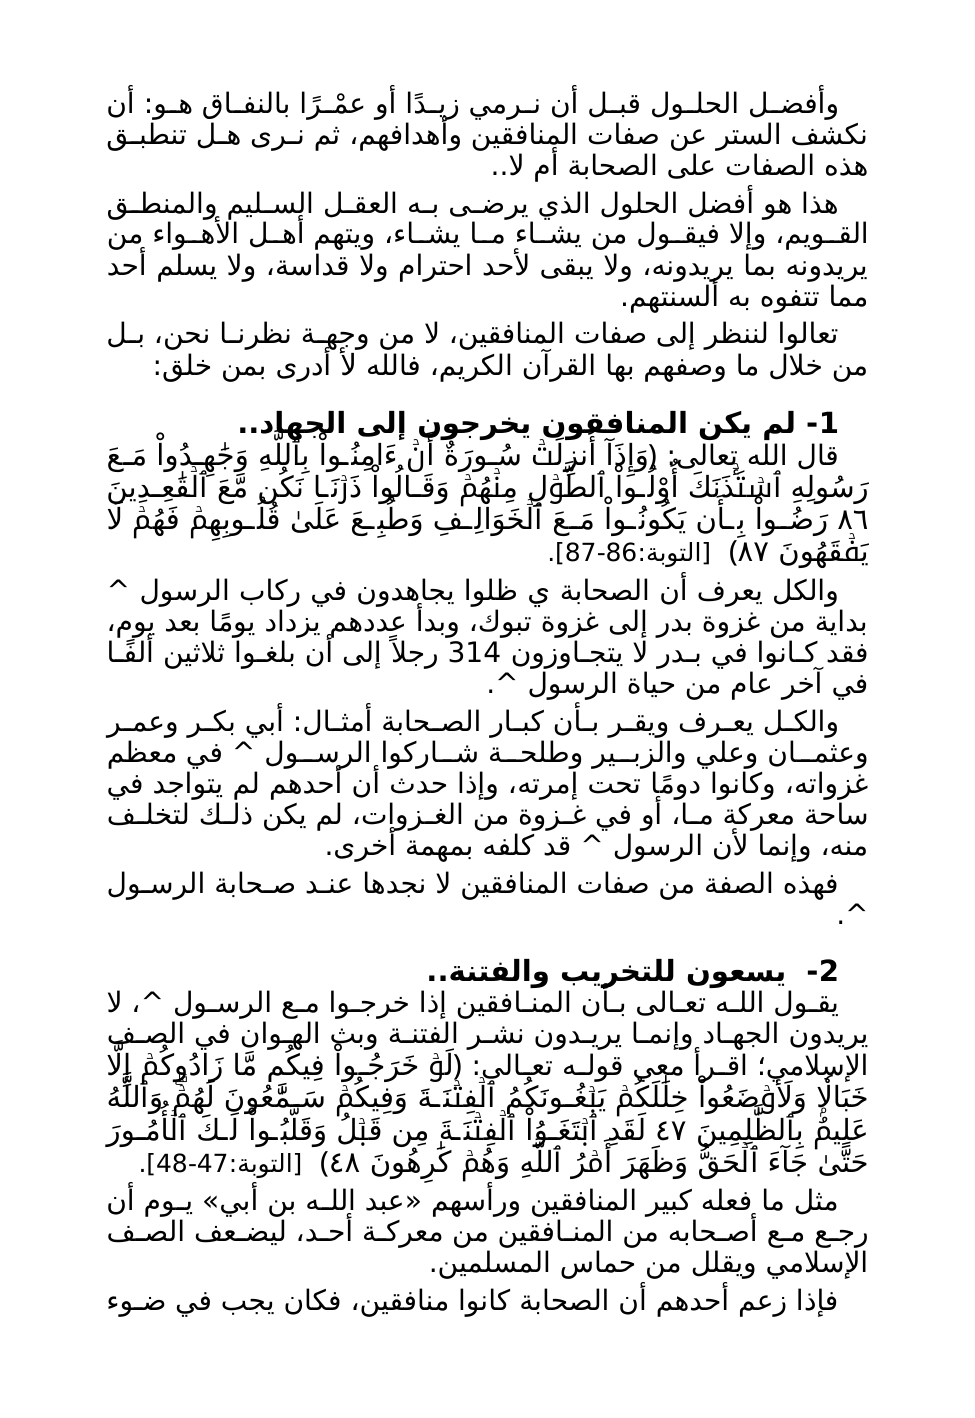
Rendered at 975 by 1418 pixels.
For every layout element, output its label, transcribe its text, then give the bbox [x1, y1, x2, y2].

text 2- يسعون للتخريب والفتنة.. [106, 956, 839, 988]
text وأفضل الحلول قبل أن نرمي زيدًا أو عمْرًا بالنفاق هو: أن نكشف الستر عن صفات المنافقين وأهدافهم، ثم نرى هل تنطبق هذه الصفات على الصحابة أم لا.. [106, 89, 869, 182]
text هذا هو أفضل الحلول الذي يرضى به العقل السليم والمنطق القويم، وإلا فيقول من يشاء ما يشاء، ويتهم أهل الأهواء من يريدونه بما يريدونه، ولا يبقى لأحد احترام ولا قداسة، ولا يسلم أحد مما تتفوه به ألسنتهم. [106, 188, 869, 313]
text والكل يعرف ويقر بأن كبار الصحابة أمثال: أبي بكر وعمر وعثمان وعلي والزبير وطلحة شاركوا الرسول ^ في معظم غزواته، وكانوا دومًا تحت إمرته، وإذا حدث أن أحدهم لم يتواجد في ساحة معركة ما، أو في غزوة من الغزوات، لم يكن ذلك لتخلف منه، وإنما لأن الرسول ^ قد كلفه بمهمة أخرى. [106, 707, 869, 862]
text قال الله تعالى: ﴿وَإِذَآ أُنزِلَتۡ سُورَةٌ أَنۡ ءَامِنُواْ بِٱللَّهِ وَجَٰهِدُواْ مَعَ رَسُولِهِ ٱسۡتَ‍ٔۡذَنَكَ أُوْلُواْ ٱلطَّوۡلِ مِنۡهُمۡ وَقَالُواْ ذَرۡنَا نَكُن مَّعَ ٱلۡقَٰعِدِينَ ٨٦ رَضُواْ بِأَن يَكُونُواْ مَعَ ٱلۡخَوَالِفِ وَطُبِعَ عَلَىٰ قُلُوبِهِمۡ فَهُمۡ لَا يَفۡقَهُونَ ٨٧﴾ [التوبة:86-87]. [106, 439, 869, 568]
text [106, 1285, 869, 1316]
text والكل يعرف أن الصحابة ي ظلوا يجاهدون في ركاب الرسول ^ بداية من غزوة بدر إلى غزوة تبوك، وبدأ عددهم يزداد يومًا بعد يوم، فقد كانوا في بدر لا يتجاوزون 314 رجلاً إلى أن بلغوا ثلاثين ألفًا في آخر عام من حياة الرسول ^. [106, 575, 869, 700]
text مثل ما فعله كبير المنافقين ورأسهم «عبد الله بن أبي» يوم أن رجع مع أصحابه من المنافقين من معركة أحد، ليضعف الصف الإسلامي ويقلل من حماس المسلمين. [106, 1186, 869, 1279]
text فهذه الصفة من صفات المنافقين لا نجدها عند صحابة الرسول ^. [106, 868, 869, 931]
text يقول الله تعالى بأن المنافقين إذا خرجوا مع الرسول ^، لا يريدون الجهاد وإنما يريدون نشر الفتنة وبث الهوان في الصف الإسلامي؛ اقرأ معي قوله تعالى: ﴿لَوۡ خَرَجُواْ فِيكُم مَّا زَادُوكُمۡ إِلَّا خَبَالٗا وَلَأَوۡضَعُواْ خِلَٰلَكُمۡ يَبۡغُونَكُمُ ٱلۡفِتۡنَةَ وَفِيكُمۡ سَمَّٰعُونَ لَهُمۡۗ وَٱللَّهُ عَلِيمُۢ بِٱلظَّٰلِمِينَ ٤٧ لَقَدِ ٱبۡتَغَوُاْ ٱلۡفِتۡنَةَ مِن قَبۡلُ وَقَلَّبُواْ لَكَ ٱلۡأُمُورَ حَتَّىٰ جَآءَ ٱلۡحَقُّ وَظَهَرَ أَمۡرُ ٱللَّهِ وَهُمۡ كَٰرِهُونَ ٤٨﴾ [التوبة:47-48]. [106, 988, 869, 1179]
text 1- لم يكن المنافقون يخرجون إلى الجهاد.. [106, 407, 839, 439]
text تعالوا لننظر إلى صفات المنافقين، لا من وجهة نظرنا نحن، بل من خلال ما وصفهم بها القرآن الكريم، فالله ﻷ أدرى بمن خلق: [106, 319, 869, 382]
